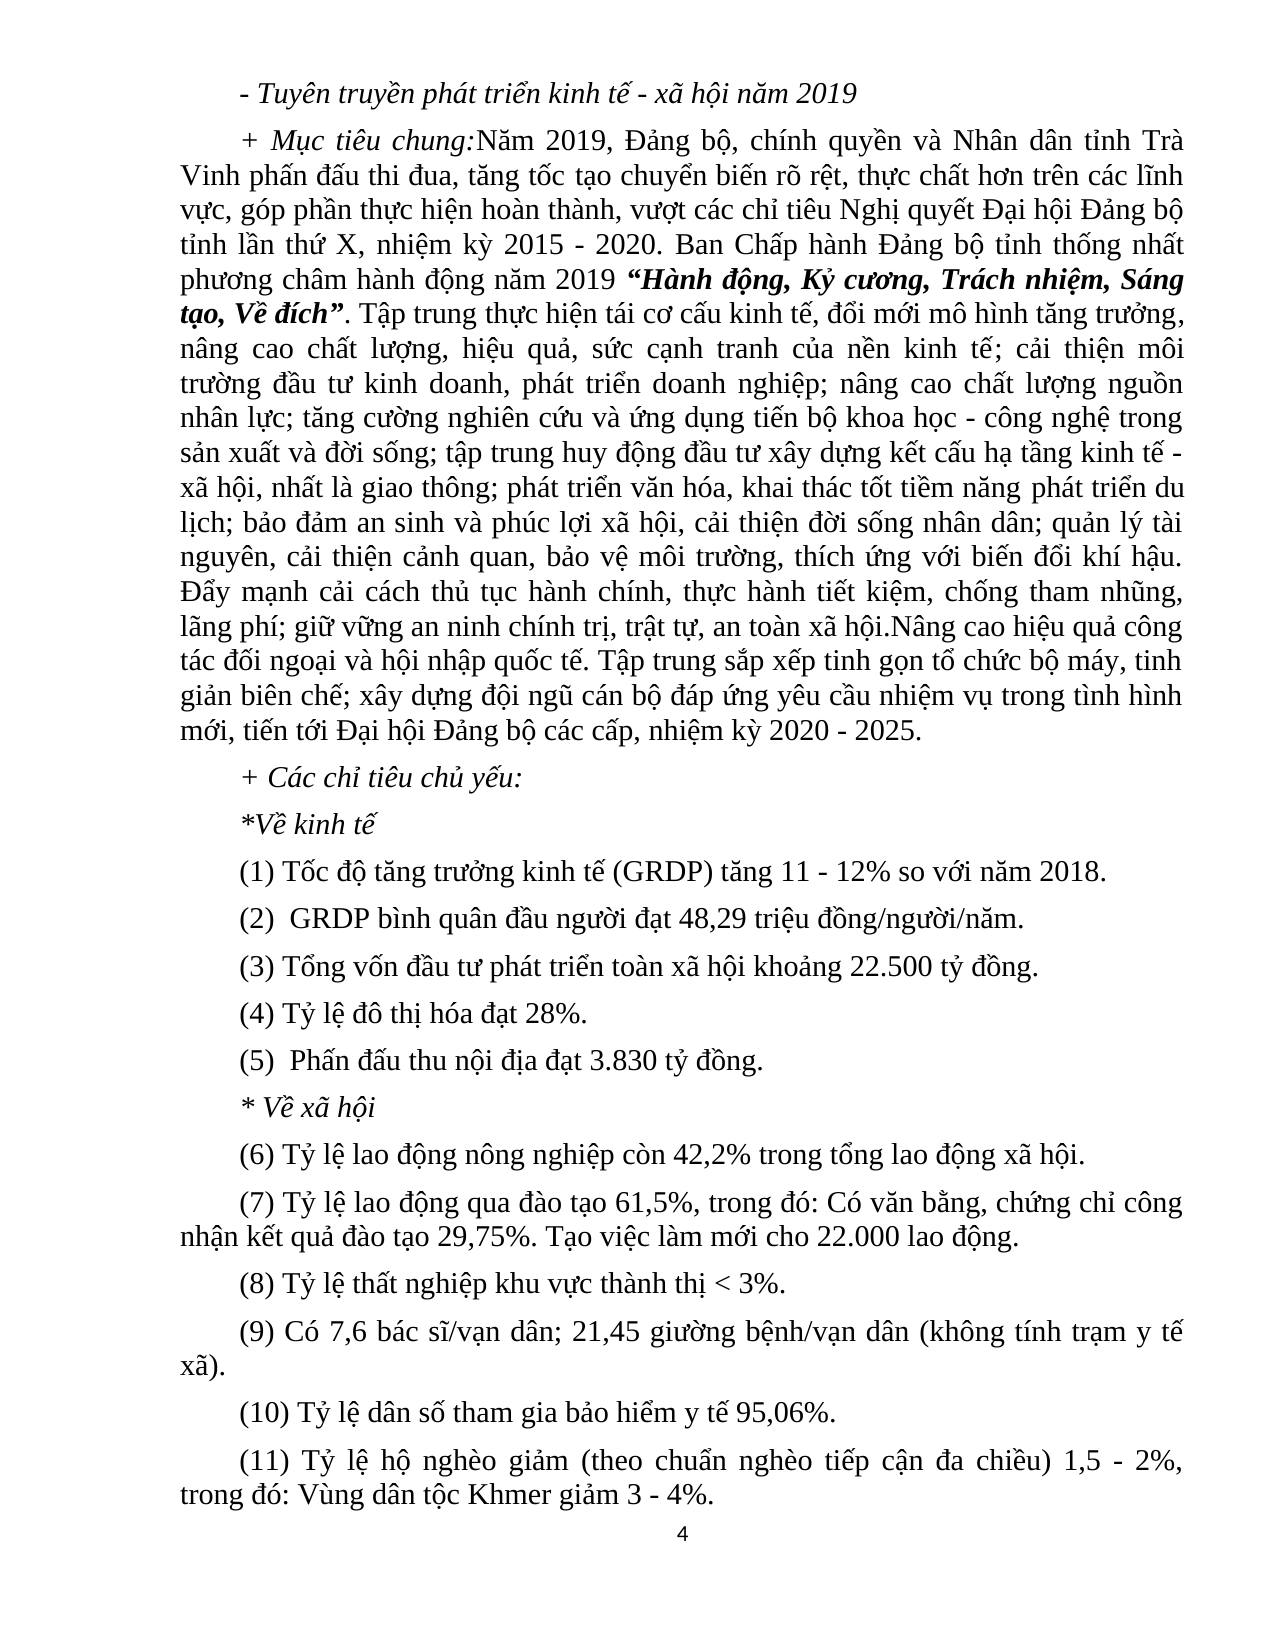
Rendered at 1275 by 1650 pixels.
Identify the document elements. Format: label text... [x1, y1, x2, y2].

text (3) Tổng vốn đầu tư phát triển toàn xã hội khoảng 22.500 tỷ đồng. [180, 948, 1185, 982]
text (10) Tỷ lệ dân số tham gia bảo hiểm y tế 95,06%. [180, 1395, 1185, 1429]
text (1) Tốc độ tăng trưởng kinh tế (GRDP) tăng 11 - 12% so với năm 2018. [180, 853, 1185, 888]
text (7) Tỷ lệ lao động qua đào tạo 61,5%, trong đó: Có văn bằng, chứng chỉ công nhận kết quả đào tạo 29,75%. Tạo việc làm mới cho 22.000 lao động. [180, 1184, 1185, 1253]
text (5) Phấn đấu thu nội địa đạt 3.830 tỷ đồng. [180, 1042, 1185, 1077]
text (9) Có 7,6 bác sĩ/vạn dân; 21,45 giường bệnh/vạn dân (không tính trạm y tế xã). [180, 1313, 1185, 1382]
text (2) GRDP bình quân đầu người đạt 48,29 triệu đồng/người/năm. [180, 901, 1185, 935]
text (4) Tỷ lệ đô thị hóa đạt 28%. [180, 995, 1185, 1030]
text (8) Tỷ lệ thất nghiệp khu vực thành thị < 3%. [180, 1266, 1185, 1300]
text - Tuyên truyền phát triển kinh tế - xã hội năm 2019 [180, 75, 1185, 110]
text (6) Tỷ lệ lao động nông nghiệp còn 42,2% trong tổng lao động xã hội. [180, 1137, 1185, 1171]
text (11) Tỷ lệ hộ nghèo giảm (theo chuẩn nghèo tiếp cận đa chiều) 1,5 - 2%, trong đó: Vùng dân tộc Khmer giảm 3 - 4%. [180, 1442, 1185, 1511]
text + Mục tiêu chung:Năm 2019, Đảng bộ, chính quyền và Nhân dân tỉnh Trà Vinh phấn đấu thi đua, tăng tốc tạo chuyển biến rõ rệt, thực chất hơn trên các lĩnh vực, góp phần thực hiện hoàn thành, vượt các chỉ tiêu Nghị quyết Đại hội Đảng bộ tỉnh lần thứ X, nhiệm kỳ 2015 - 2020. Ban Chấp hành Đảng bộ tỉnh thống nhất phương châm hành động năm 2019 “Hành động, Kỷ cương, Trách nhiệm, Sáng tạo, Về đích”. Tập trung thực hiện tái cơ cấu kinh tế, đổi mới mô hình tăng trưởng, nâng cao chất lượng, hiệu quả, sức cạnh tranh của nền kinh tế; cải thiện môi trường đầu tư kinh doanh, phát triển doanh nghiệp; nâng cao chất lượng nguồn nhân lực; tăng cường nghiên cứu và ứng dụng tiến bộ khoa học - công nghệ trong sản xuất và đời sống; tập trung huy động đầu tư xây dựng kết cấu hạ tầng kinh tế - xã hội, nhất là giao thông; phát triển văn hóa, khai thác tốt tiềm năng phát triển du lịch; bảo đảm an sinh và phúc lợi xã hội, cải thiện đời sống nhân dân; quản lý tài nguyên, cải thiện cảnh quan, bảo vệ môi trường, thích ứng với biến đổi khí hậu. Đẩy mạnh cải cách thủ tục hành chính, thực hành tiết kiệm, chống tham nhũng, lãng phí; giữ vững an ninh chính trị, trật tự, an toàn xã hội.Nâng cao hiệu quả công tác đối ngoại và hội nhập quốc tế. Tập trung sắp xếp tinh gọn tổ chức bộ máy, tinh giản biên chế; xây dựng đội ngũ cán bộ đáp ứng yêu cầu nhiệm vụ trong tình hình mới, tiến tới Đại hội Đảng bộ các cấp, nhiệm kỳ 2020 - 2025. [180, 122, 1185, 747]
text + Các chỉ tiêu chủ yếu: [180, 759, 1185, 794]
text * Về xã hội [180, 1089, 1185, 1124]
text *Về kinh tế [180, 806, 1185, 841]
